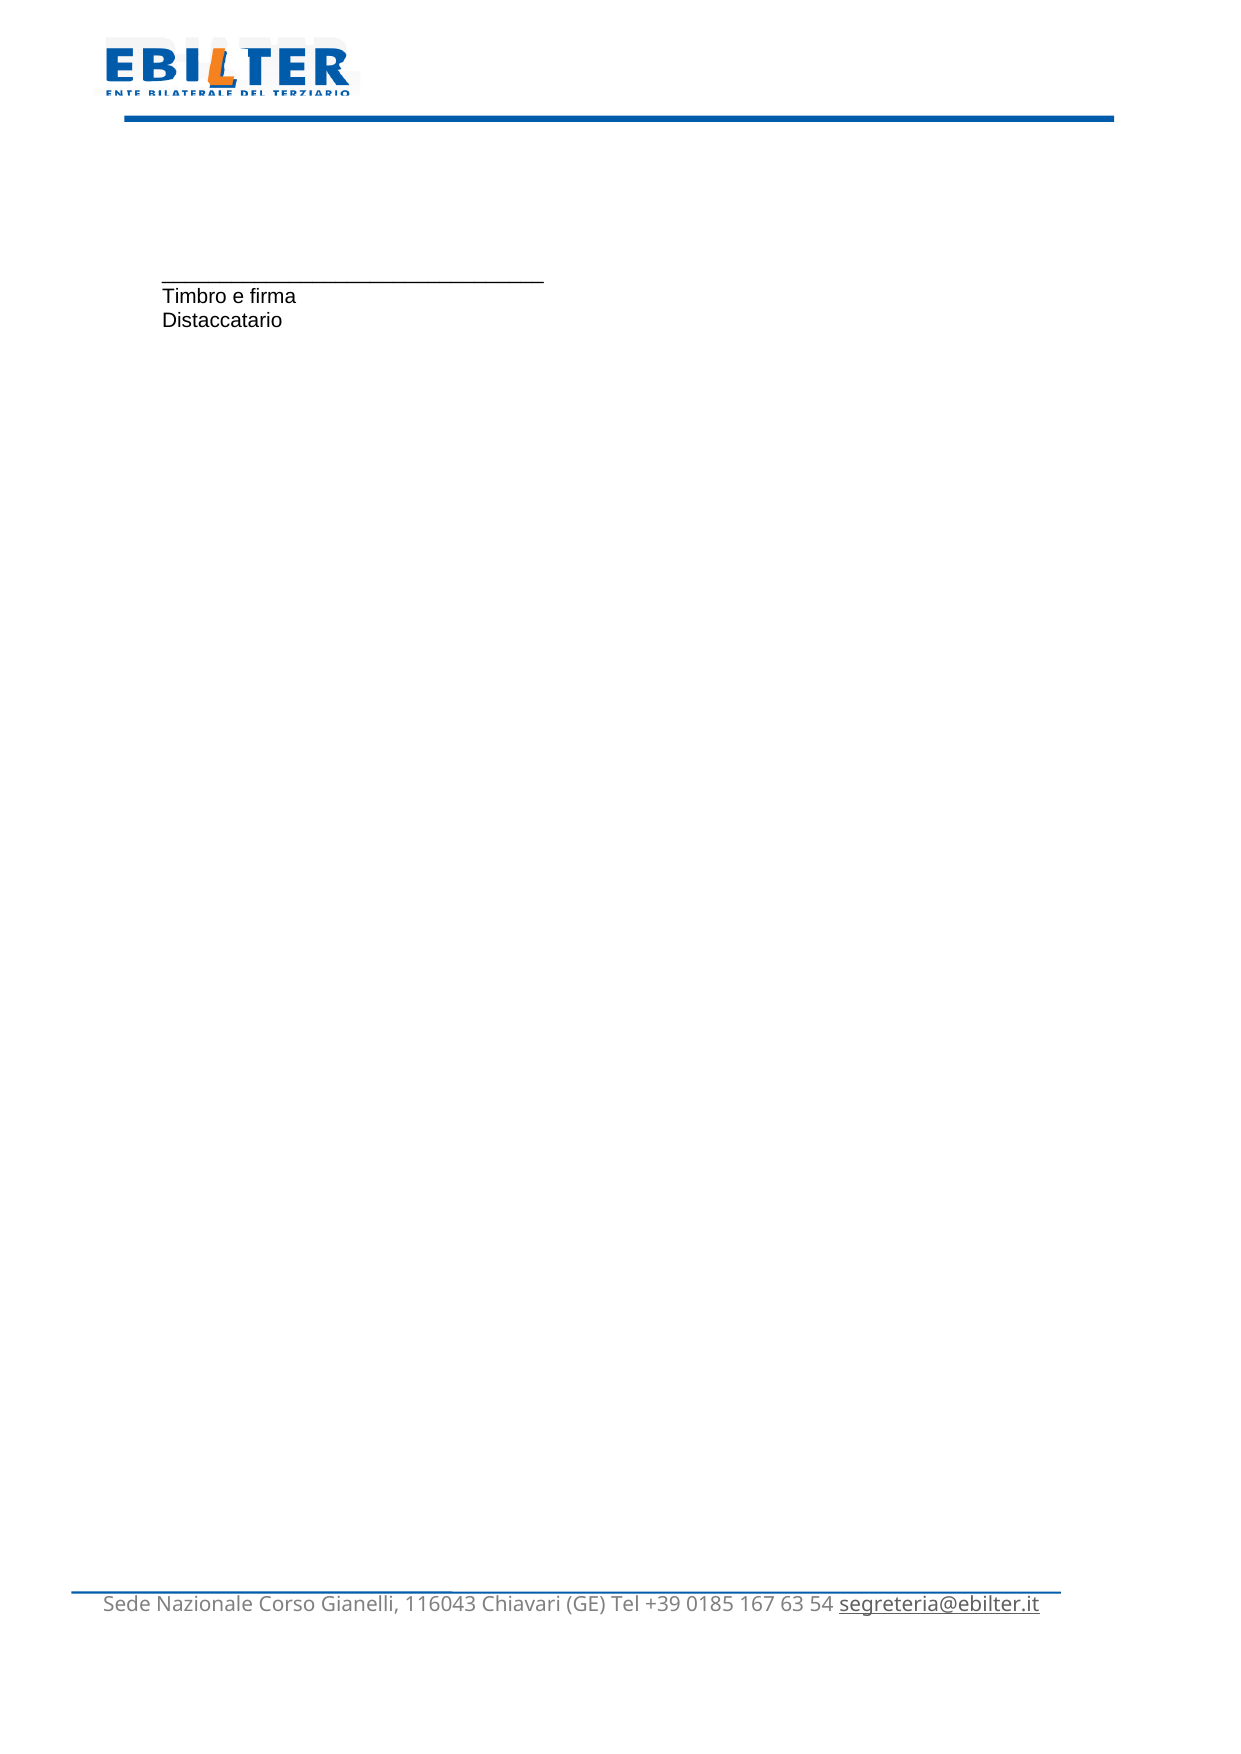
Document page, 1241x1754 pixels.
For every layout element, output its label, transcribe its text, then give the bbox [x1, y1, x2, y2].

text _________________________________ [162, 260, 1078, 284]
text Timbro e firma [162, 284, 1078, 308]
picture [92, 85, 124, 96]
picture [105, 37, 361, 96]
text Distaccatario [162, 308, 1078, 332]
